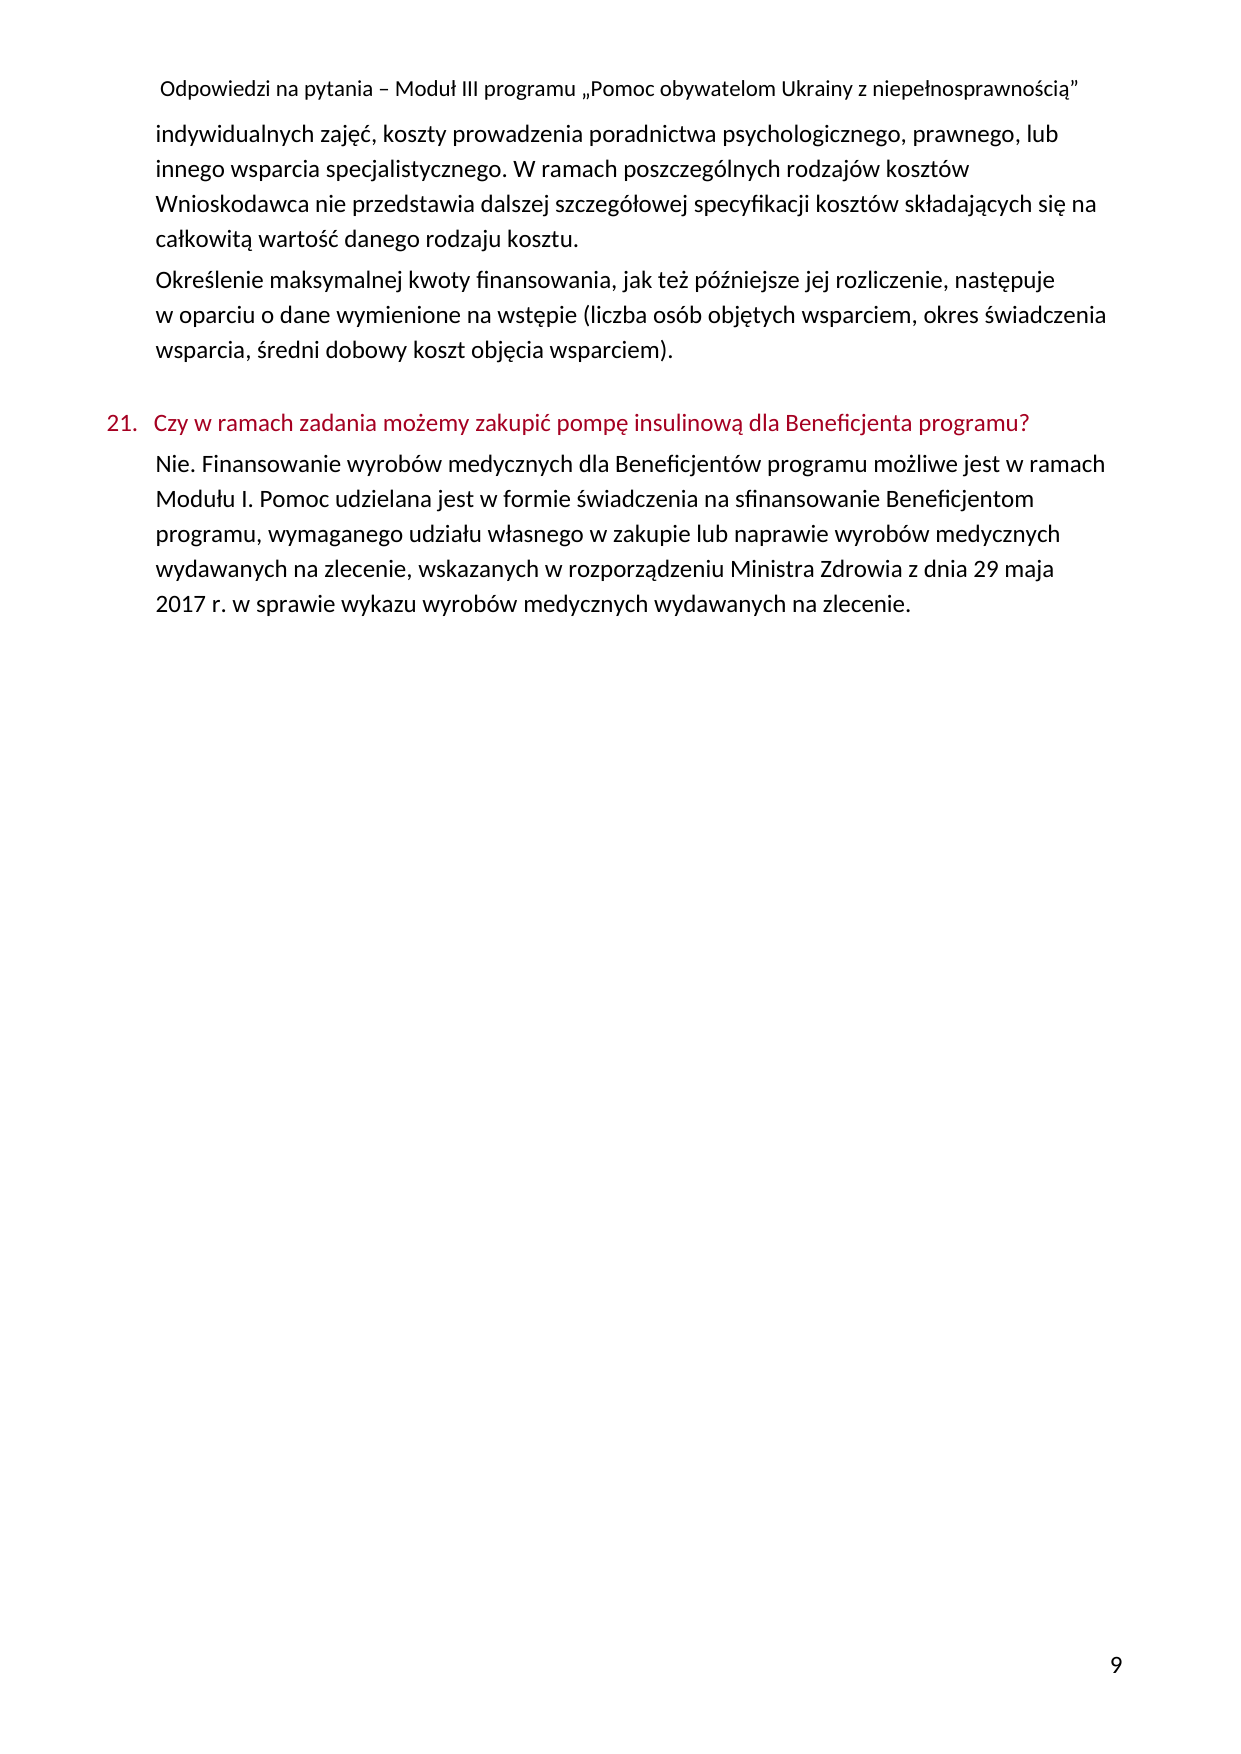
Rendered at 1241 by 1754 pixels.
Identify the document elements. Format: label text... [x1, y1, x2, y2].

text Nie. Finansowanie wyrobów medycznych dla Beneficjentów programu możliwe jest w ramach Modułu I. Pomoc udzielana jest w formie świadczenia na sfinansowanie Beneficjentom programu, wymaganego udziału własnego w zakupie lub naprawie wyrobów medycznych wydawanych na zlecenie, wskazanych w rozporządzeniu Ministra Zdrowia z dnia 29 maja 2017 r. w sprawie wykazu wyrobów medycznych wydawanych na zlecenie. [155, 448, 1122, 619]
text Określenie maksymalnej kwoty finansowania, jak też późniejsze jej rozliczenie, następuje w oparciu o dane wymienione na wstępie (liczba osób objętych wsparciem, okres świadczenia wsparcia, średni dobowy koszt objęcia wsparciem). [155, 264, 1122, 365]
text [155, 118, 1122, 254]
list Czy w ramach zadania możemy zakupić pompę insulinową dla Beneficjenta programu? [106, 407, 1122, 437]
